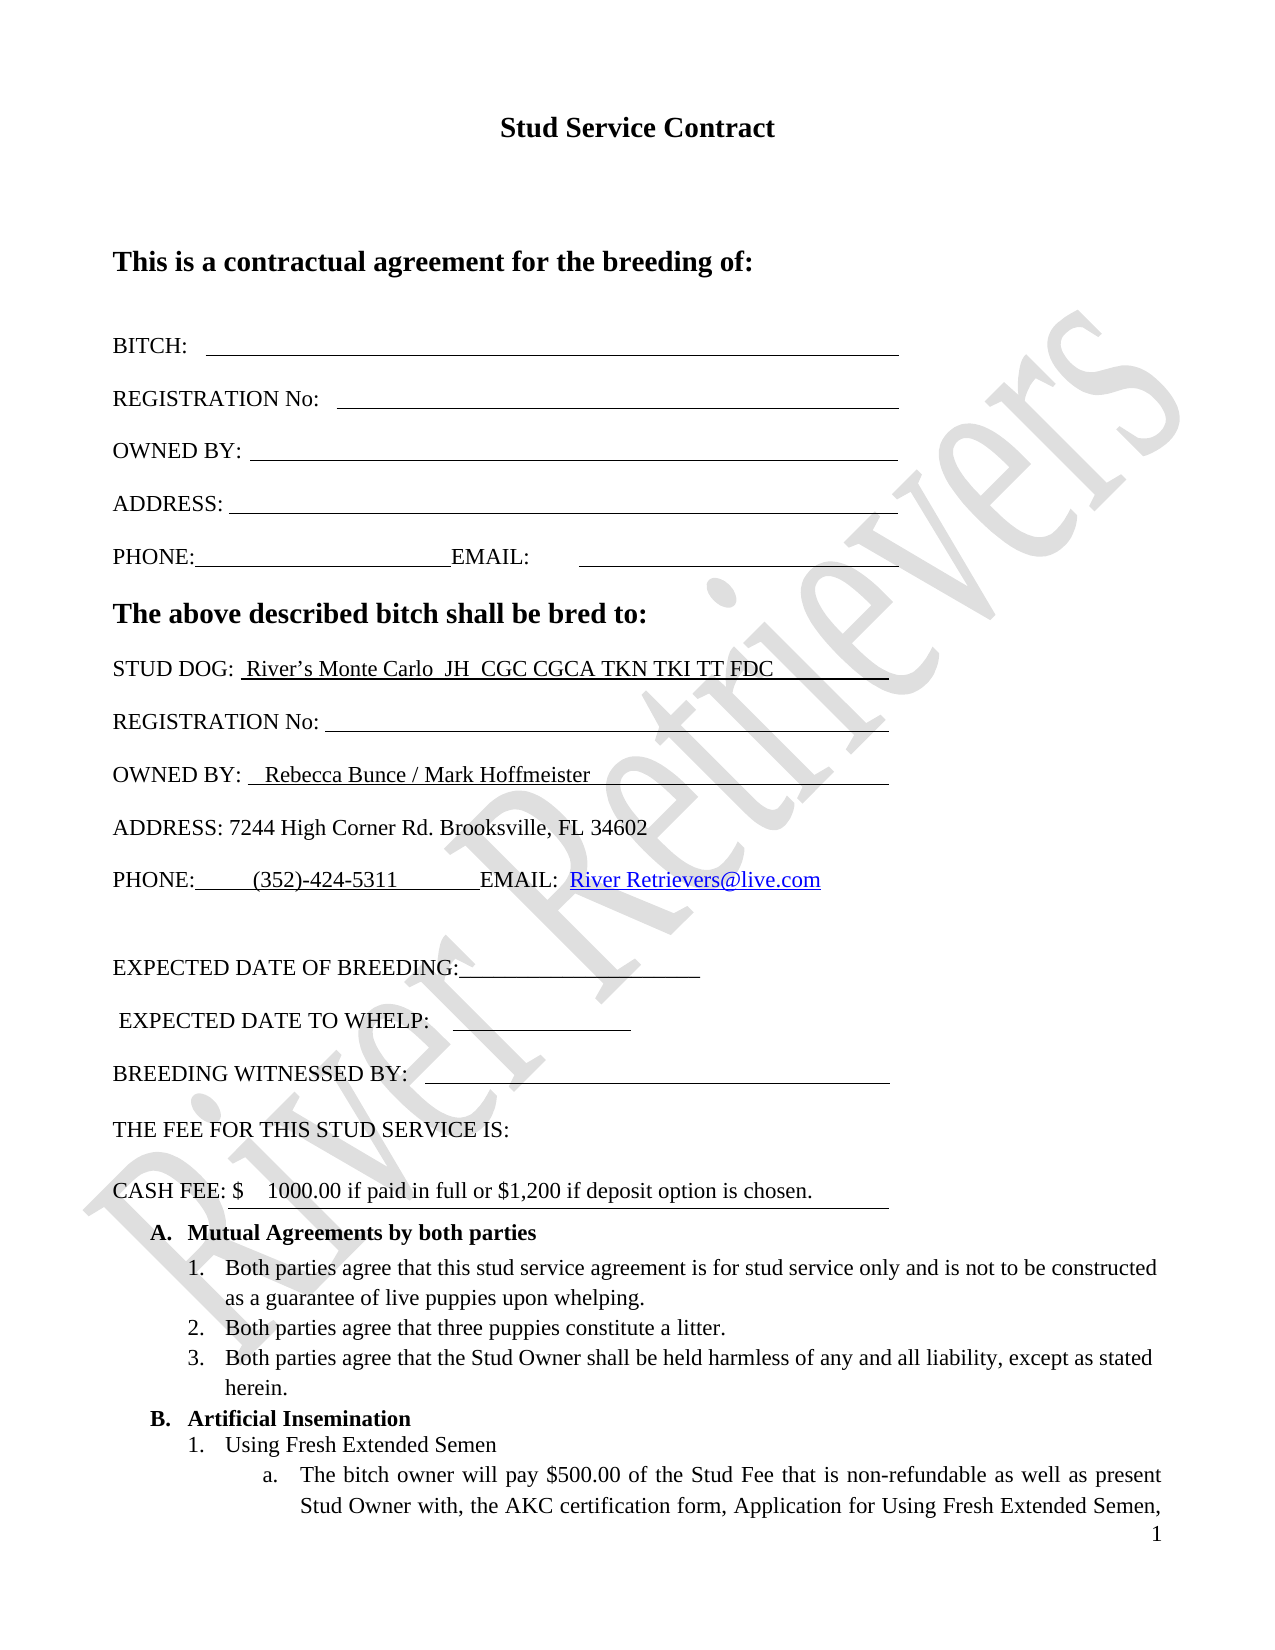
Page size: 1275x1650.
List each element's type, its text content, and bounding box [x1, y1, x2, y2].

text CASH FEE: $ 1000.00 if paid in full or $1,200 if deposit option is chosen. [112, 1177, 1175, 1203]
subtitle Artificial Insemination [150, 1405, 1175, 1431]
subtitle This is a contractual agreement for the breeding of: [112, 244, 1175, 278]
list Both parties agree that this stud service agreement is for stud service only and is not to be constructed as a guarantee of live puppies upon whelping. [187, 1253, 1163, 1310]
list Both parties agree that the Stud Owner shall be held harmless of any and all liability, except as stated herein. [187, 1344, 1163, 1401]
subtitle Mutual Agreements by both parties [150, 1219, 1175, 1246]
text ADDRESS: 7244 High Corner Rd. Brooksville, FL 34602 [112, 813, 1175, 840]
text EXPECTED DATE OF BREEDING:_____________________ [112, 954, 1175, 981]
subtitle Stud Service Contract [500, 110, 1175, 144]
text PHONE: EMAIL: [112, 543, 1175, 569]
text REGISTRATION No: [112, 384, 1175, 411]
text EXPECTED DATE TO WHELP: [118, 1007, 1175, 1033]
text THE FEE FOR THIS STUD SERVICE IS: [112, 1116, 1175, 1143]
text BREEDING WITNESSED BY: [112, 1060, 1175, 1086]
text BITCH: [112, 332, 1175, 358]
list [262, 1461, 1163, 1518]
text REGISTRATION No: [112, 708, 1175, 734]
text OWNED BY: Rebecca Bunce / Mark Hoffmeister [112, 761, 1175, 787]
text PHONE: (352)-424-5311 EMAIL: River Retrievers@live.com [112, 866, 1175, 892]
text OWNED BY: [112, 437, 1175, 464]
text STUD DOG: River’s Monte Carlo JH CGC CGCA TKN TKI TT FDC [112, 655, 1175, 682]
list Using Fresh Extended Semen [187, 1431, 1175, 1457]
subtitle The above described bitch shall be bred to: [112, 596, 1175, 629]
text ADDRESS: [112, 490, 1175, 516]
list Both parties agree that three puppies constitute a litter. [187, 1314, 1175, 1340]
